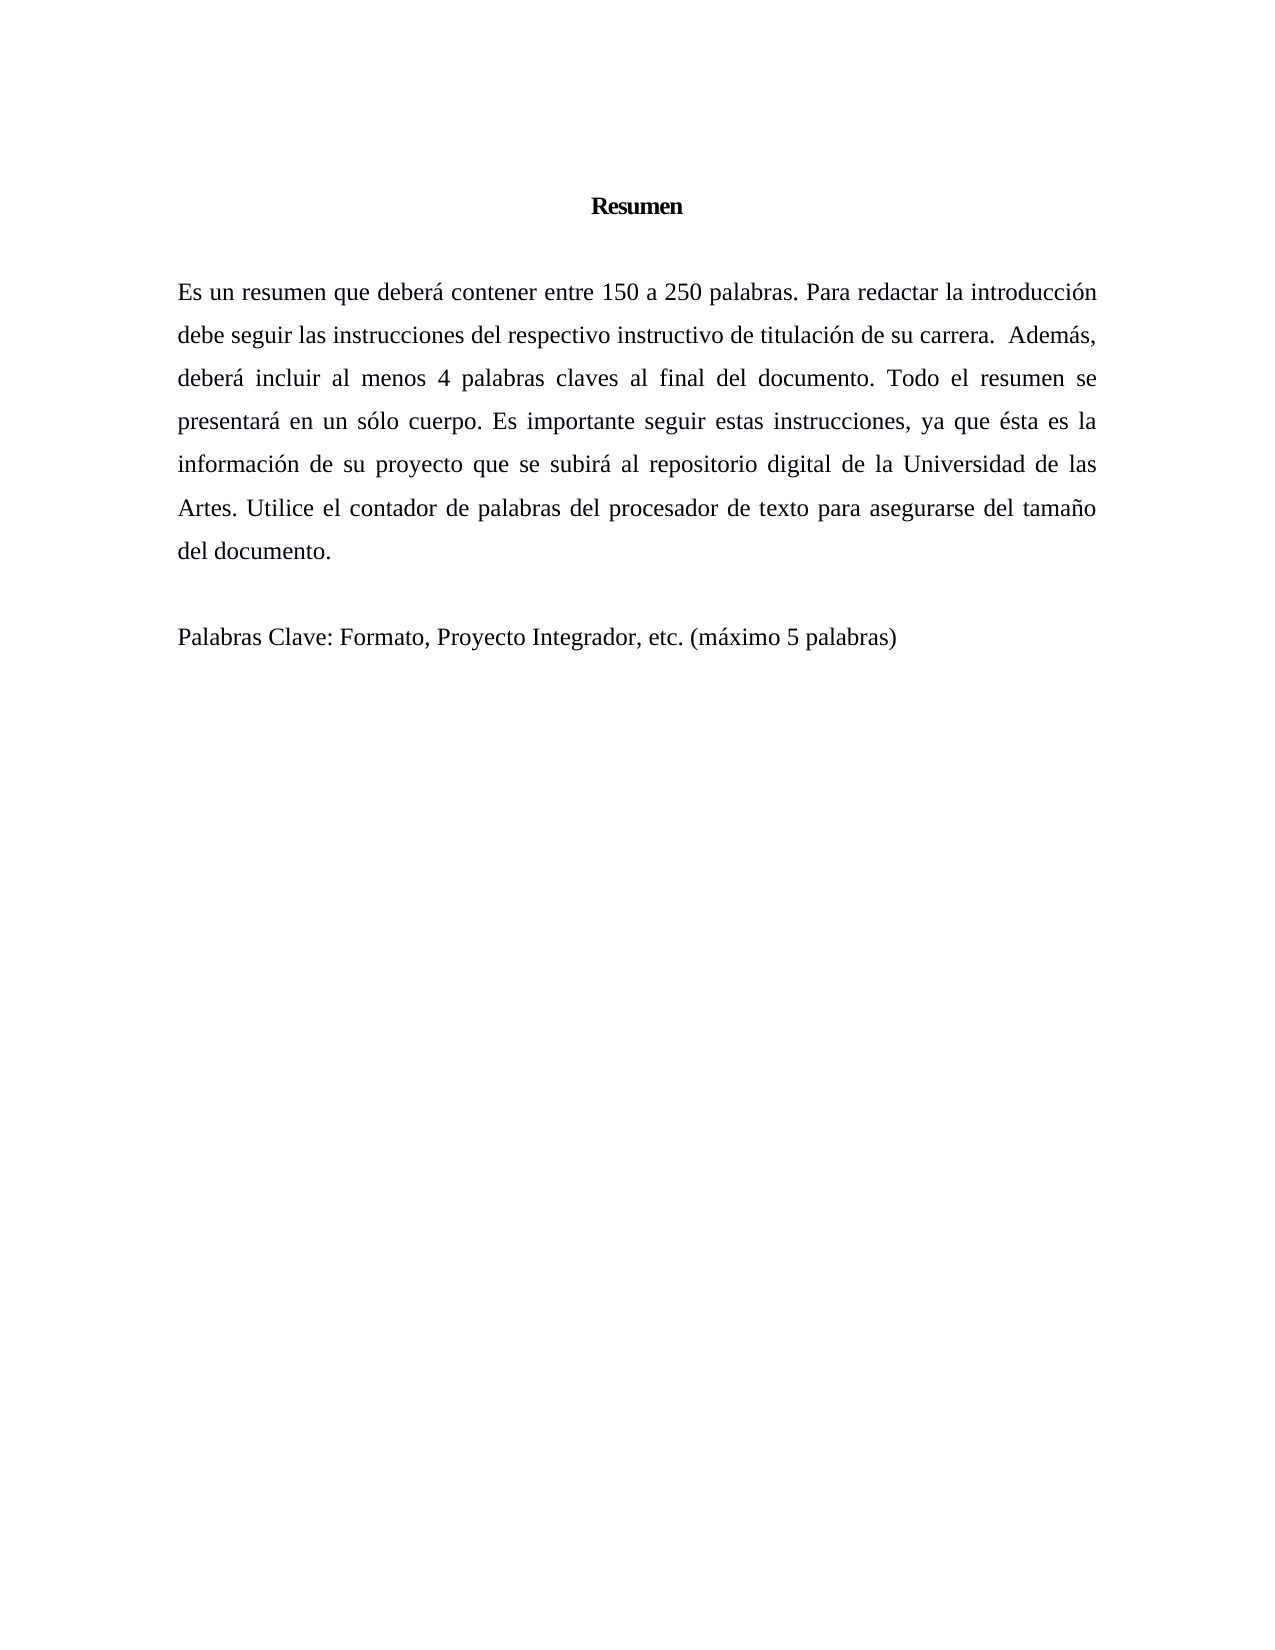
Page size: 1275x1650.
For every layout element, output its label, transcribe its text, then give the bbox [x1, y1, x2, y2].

text Palabras Clave: Formato, Proyecto Integrador, etc. (máximo 5 palabras) [177, 622, 1098, 651]
title Resumen [177, 191, 1098, 219]
text Es un resumen que deberá contener entre 150 a 250 palabras. Para redactar la introducción debe seguir las instrucciones del respectivo instructivo de titulación de su carrera. Además, deberá incluir al menos 4 palabras claves al final del documento. Todo el resumen se presentará en un sólo cuerpo. Es importante seguir estas instrucciones, ya que ésta es la información de su proyecto que se subirá al repositorio digital de la Universidad de las Artes. Utilice el contador de palabras del procesador de texto para asegurarse del tamaño del documento. [177, 277, 1098, 564]
